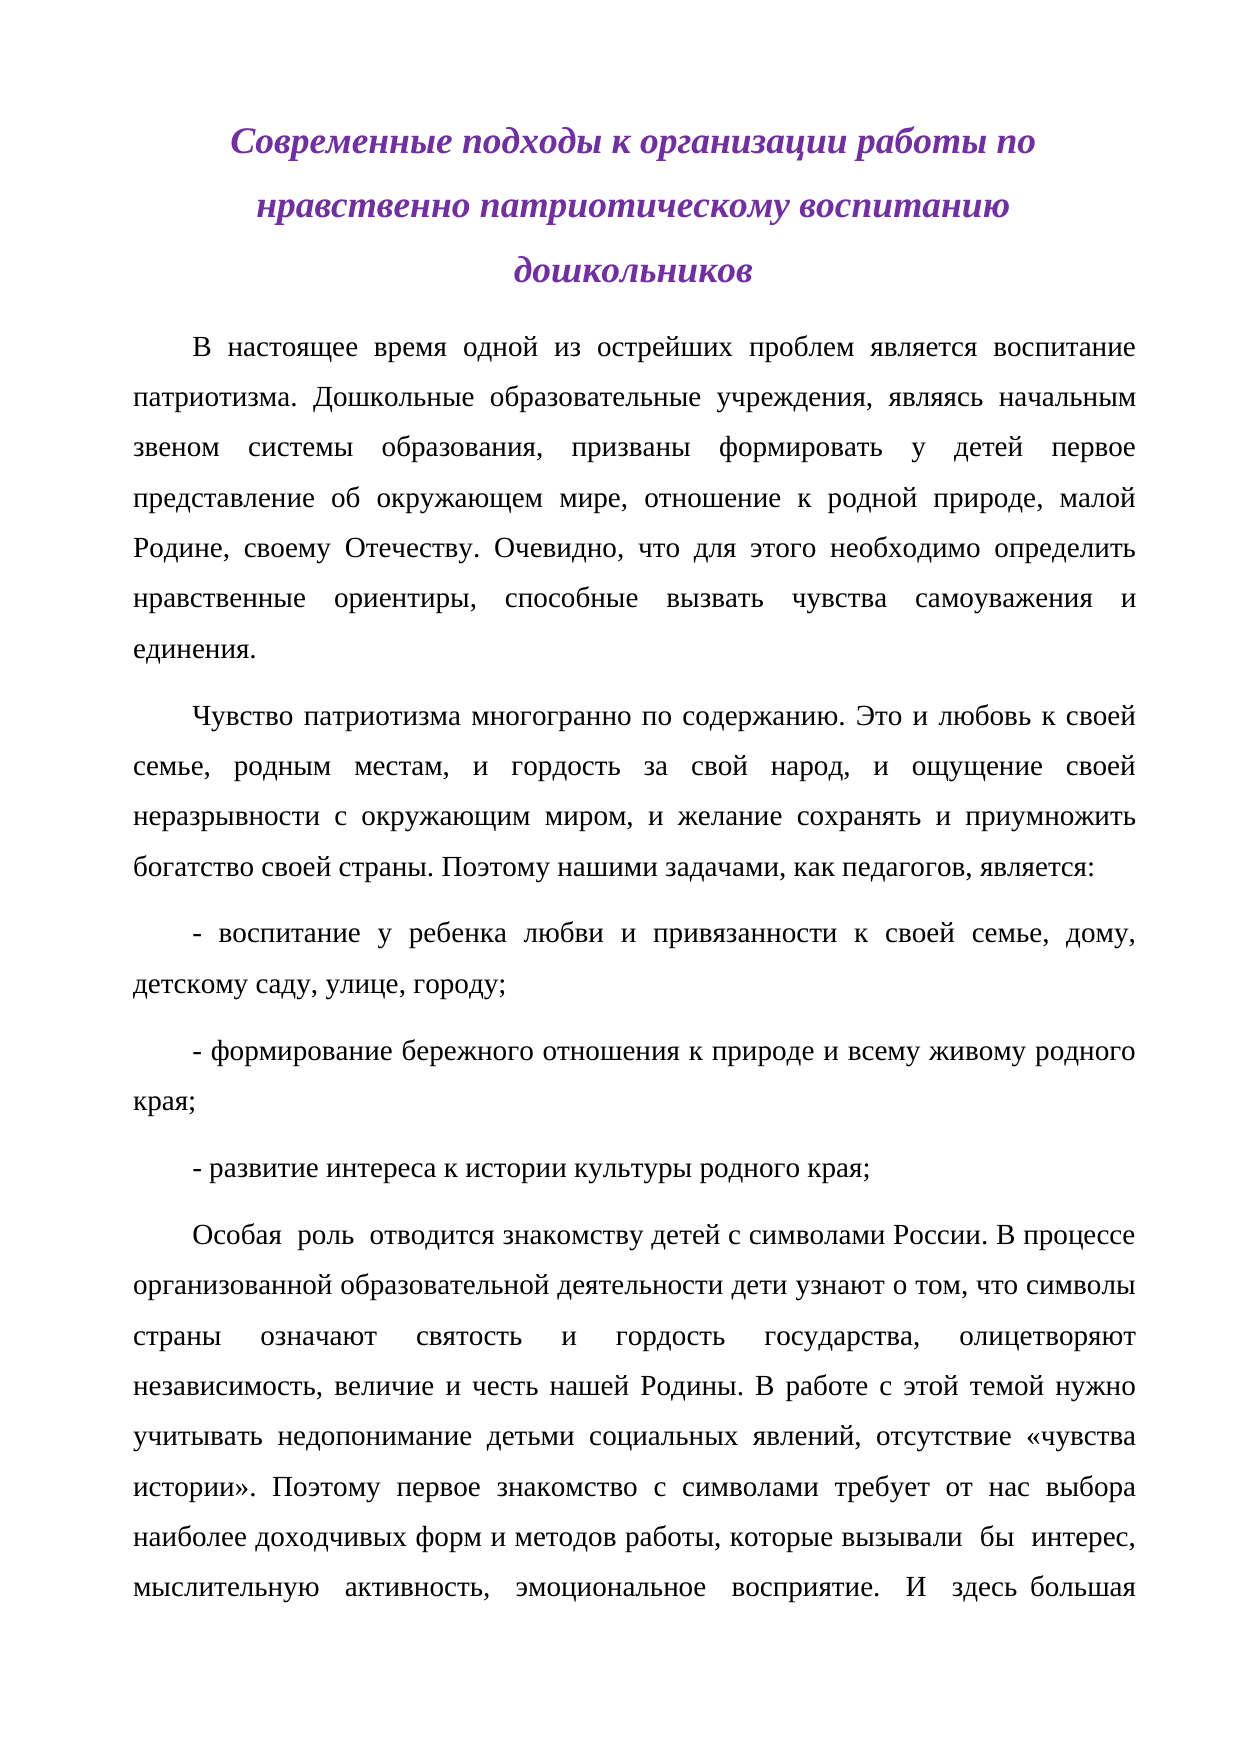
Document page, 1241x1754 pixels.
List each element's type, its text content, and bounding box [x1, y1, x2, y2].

text В настоящее время одной из острейших проблем является воспитание патриотизма. Дошкольные образовательные учреждения, являясь начальным звеном системы образования, призваны формировать у детей первое представление об окружающем мире, отношение к родной природе, малой Родине, своему Отечеству. Очевидно, что для этого необходимо определить нравственные ориентиры, способные вызвать чувства самоуважения и единения. [133, 329, 1137, 664]
text - развитие интереса к истории культуры родного края; [133, 1150, 1137, 1184]
text Современные подходы к организации работы по нравственно патриотическому воспитанию дошкольников [133, 118, 1137, 291]
text - формирование бережного отношения к природе и всему живому родного края; [133, 1033, 1137, 1117]
text - воспитание у ребенка любви и привязанности к своей семье, дому, детскому саду, улице, городу; [133, 916, 1137, 999]
text Чувство патриотизма многогранно по содержанию. Это и любовь к своей семье, родным местам, и гордость за свой народ, и ощущение своей неразрывности с окружающим миром, и желание сохранять и приумножить богатство своей страны. Поэтому нашими задачами, как педагогов, является: [133, 698, 1137, 882]
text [133, 1217, 1137, 1603]
